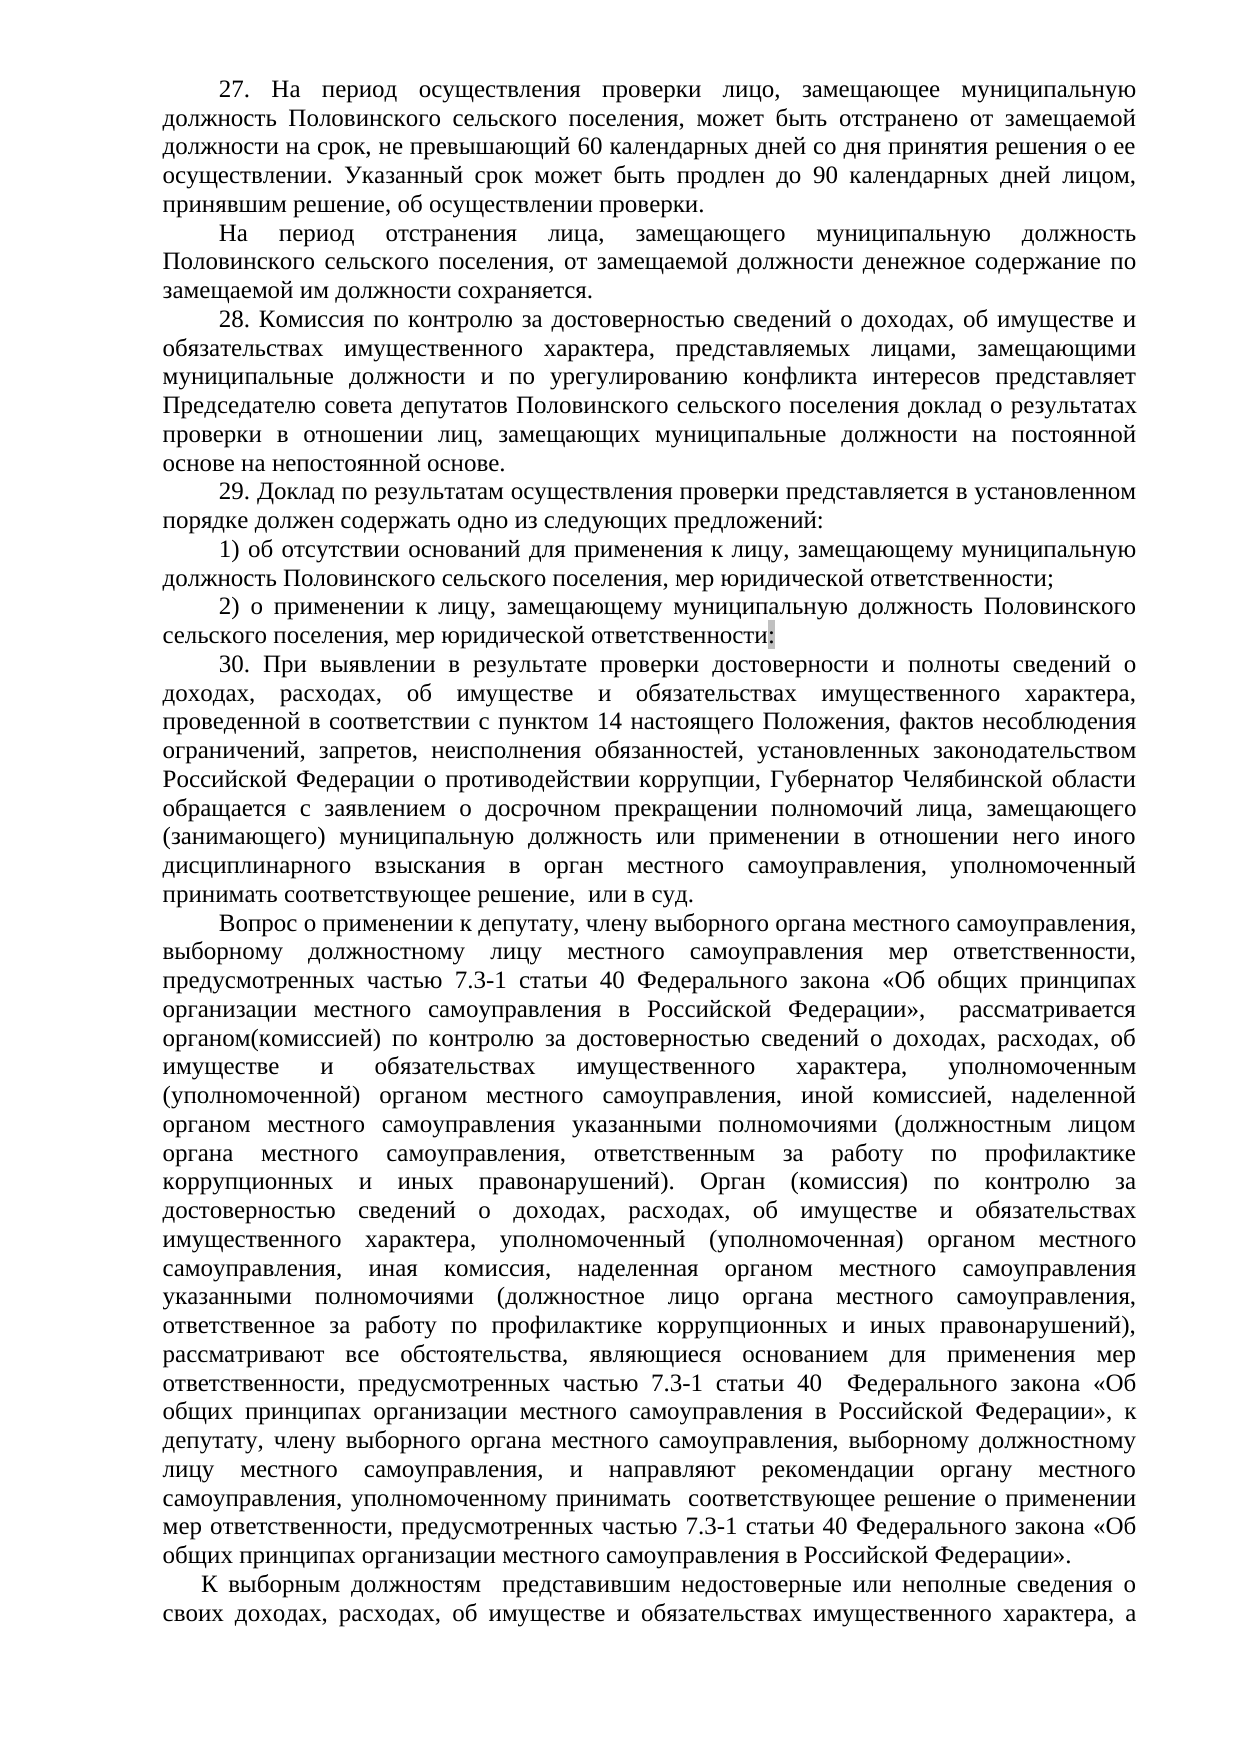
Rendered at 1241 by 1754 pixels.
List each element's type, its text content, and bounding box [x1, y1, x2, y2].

text 1) об отсутствии оснований для применения к лицу, замещающему муниципальную должность Половинского сельского поселения, мер юридической ответственности; [162, 534, 1137, 591]
text 29. Доклад по результатам осуществления проверки представляется в установленном порядке должен содержать одно из следующих предложений: [162, 476, 1137, 534]
text 30. При выявлении в результате проверки достоверности и полноты сведений о доходах, расходах, об имуществе и обязательствах имущественного характера, проведенной в соответствии с пунктом 14 настоящего Положения, фактов несоблюдения ограничений, запретов, неисполнения обязанностей, установленных законодательством Российской Федерации о противодействии коррупции, Губернатор Челябинской области обращается с заявлением о досрочном прекращении полномочий лица, замещающего (занимающего) муниципальную должность или применении в отношении него иного дисциплинарного взыскания в орган местного самоуправления, уполномоченный принимать соответствующее решение, или в суд. [162, 649, 1137, 908]
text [162, 1569, 1137, 1626]
text 27. На период осуществления проверки лицо, замещающее муниципальную должность Половинского сельского поселения, может быть отстранено от замещаемой должности на срок, не превышающий 60 календарных дней со дня принятия решения о ее осуществлении. Указанный срок может быть продлен до 90 календарных дней лицом, принявшим решение, об осуществлении проверки. [162, 74, 1137, 218]
text Вопрос о применении к депутату, члену выборного органа местного самоуправления, выборному должностному лицу местного самоуправления мер ответственности, предусмотренных частью 7.3-1 статьи 40 Федерального закона «Об общих принципах организации местного самоуправления в Российской Федерации», рассматривается органом(комиссией) по контролю за достоверностью сведений о доходах, расходах, об имуществе и обязательствах имущественного характера, уполномоченным (уполномоченной) органом местного самоуправления, иной комиссией, наделенной органом местного самоуправления указанными полномочиями (должностным лицом органа местного самоуправления, ответственным за работу по профилактике коррупционных и иных правонарушений). Орган (комиссия) по контролю за достоверностью сведений о доходах, расходах, об имуществе и обязательствах имущественного характера, уполномоченный (уполномоченная) органом местного самоуправления, иная комиссия, наделенная органом местного самоуправления указанными полномочиями (должностное лицо органа местного самоуправления, ответственное за работу по профилактике коррупционных и иных правонарушений), рассматривают все обстоятельства, являющиеся основанием для применения мер ответственности, предусмотренных частью 7.3-1 статьи 40 Федерального закона «Об общих принципах организации местного самоуправления в Российской Федерации», к депутату, члену выборного органа местного самоуправления, выборному должностному лицу местного самоуправления, и направляют рекомендации органу местного самоуправления, уполномоченному принимать соответствующее решение о применении мер ответственности, предусмотренных частью 7.3-1 статьи 40 Федерального закона «Об общих принципах организации местного самоуправления в Российской Федерации». [162, 908, 1137, 1569]
text 2) о применении к лицу, замещающему муниципальную должность Половинского сельского поселения, мер юридической ответственности: [162, 591, 1137, 649]
text 28. Комиссия по контролю за достоверностью сведений о доходах, об имуществе и обязательствах имущественного характера, представляемых лицами, замещающими муниципальные должности и по урегулированию конфликта интересов представляет Председателю совета депутатов Половинского сельского поселения доклад о результатах проверки в отношении лиц, замещающих муниципальные должности на постоянной основе на непостоянной основе. [162, 304, 1137, 476]
text На период отстранения лица, замещающего муниципальную должность Половинского сельского поселения, от замещаемой должности денежное содержание по замещаемой им должности сохраняется. [162, 218, 1137, 304]
